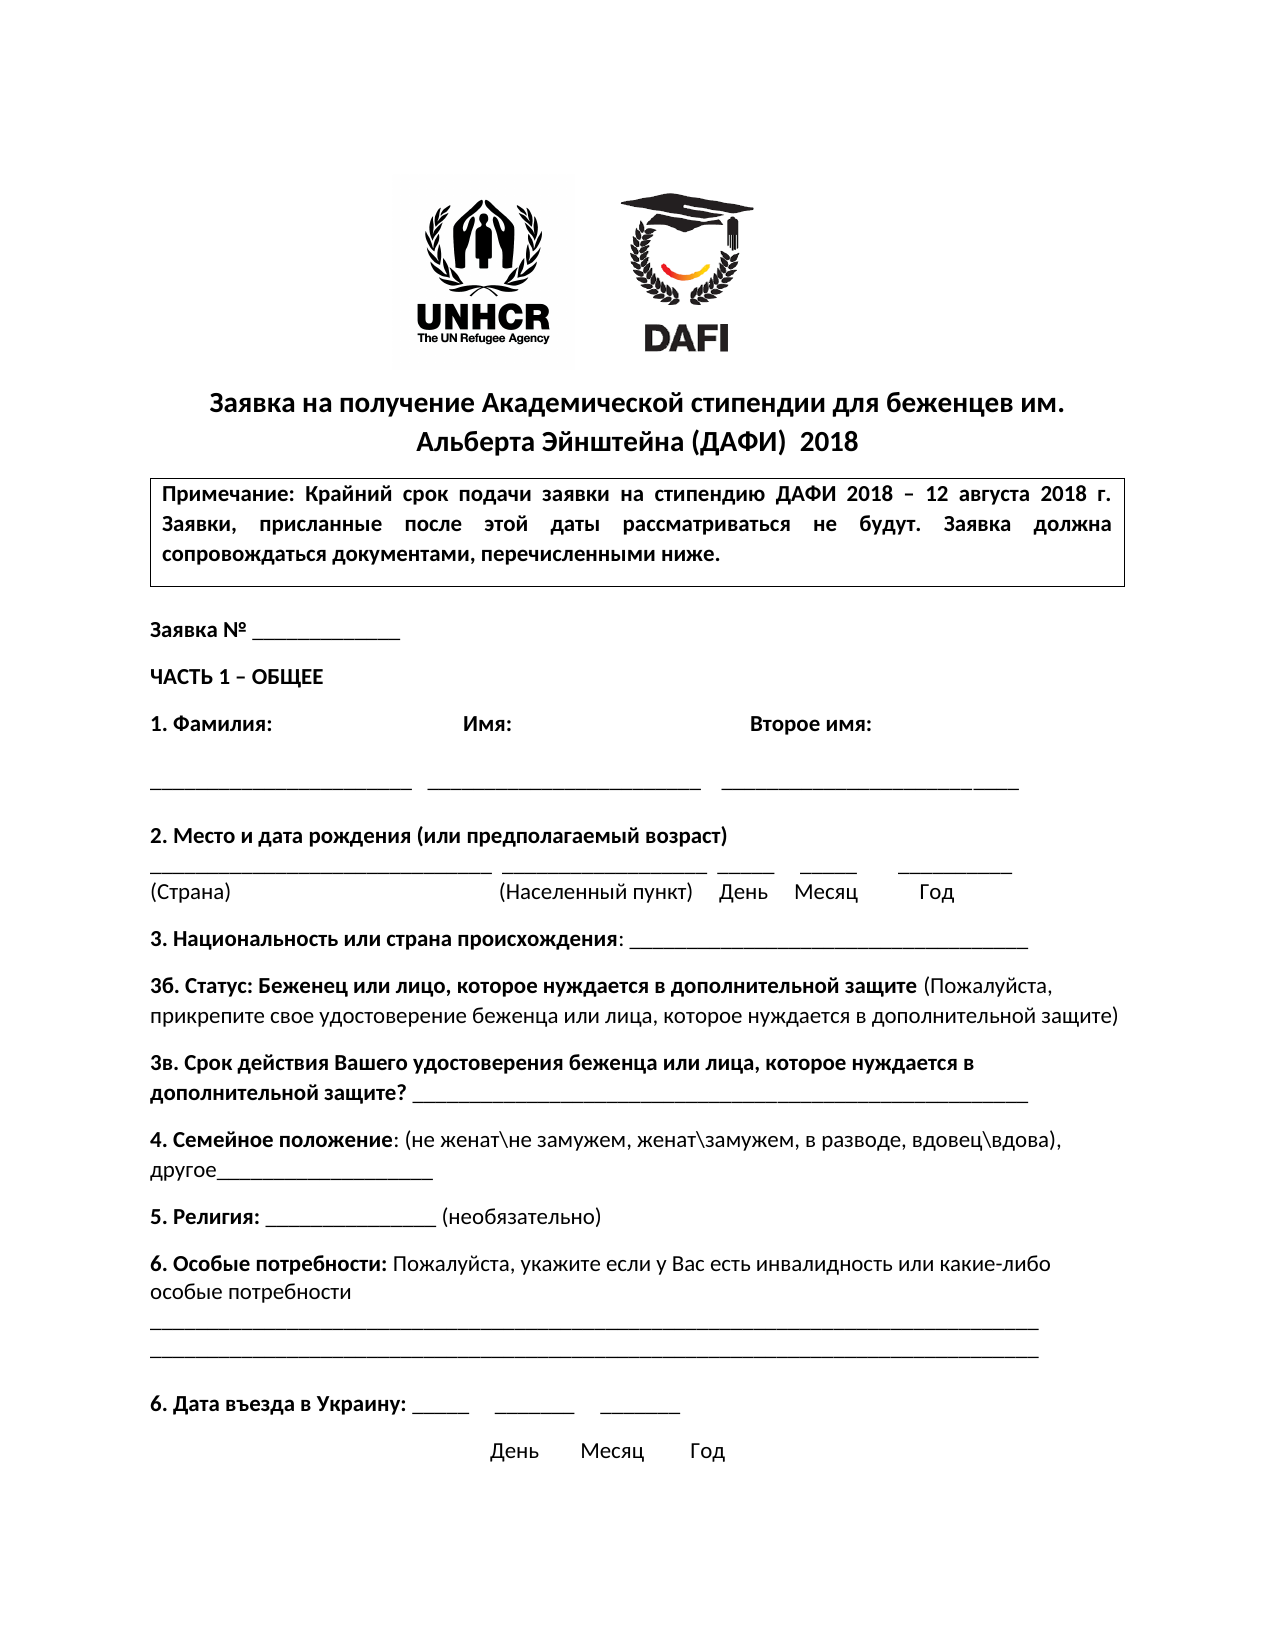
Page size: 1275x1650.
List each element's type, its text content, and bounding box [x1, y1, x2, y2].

text ______________________________ __________________ _____ _____ __________ [150, 849, 1125, 877]
picture [611, 187, 764, 362]
table_header Примечание: Крайний срок подачи заявки на стипендию ДАФИ 2018 – 12 августа 2018 г. Заявки, присланные после этой даты рассматриваться не будут. Заявка должна сопровождаться документами, перечисленными ниже. [151, 479, 1124, 586]
text 3в. Срок действия Вашего удостоверения беженца или лица, которое нуждается в дополнительной защите? ______________________________________________________ [150, 1048, 1125, 1106]
text 3. Национальность или страна происхождения: ___________________________________ [150, 924, 1125, 952]
text 6. Особые потребности: Пожалуйста, укажите если у Вас есть инвалидность или какие-либо особые потребности [150, 1249, 1125, 1305]
text 5. Религия: _______________ (необязательно) [150, 1202, 1125, 1230]
text Заявка на получение Академической стипендии для беженцев им. Альберта Эйнштейна (ДАФИ) 2018 [150, 384, 1125, 458]
text _______________________ ________________________ __________________________ [150, 765, 1125, 793]
text 1. Фамилия: Имя: Второе имя: [150, 709, 1125, 737]
text ______________________________________________________________________________ [150, 1305, 1125, 1333]
text ______________________________________________________________________________ [150, 1333, 1125, 1361]
text 4. Семейное положение: (не женат\не замужем, женат\замужем, в разводе, вдовец\вдова), другое___________________ [150, 1125, 1125, 1183]
text Заявка № _____________ [150, 615, 1125, 643]
text ЧАСТЬ 1 – ОБЩЕЕ [150, 662, 1125, 690]
text (Страна) (Населенный пункт) День Месяц Год [150, 877, 1125, 905]
text 2. Место и дата рождения (или предполагаемый возраст) [150, 821, 1125, 849]
text 6. Дата въезда в Украину: _____ _______ _______ [150, 1389, 1125, 1417]
text День Месяц Год [150, 1436, 1125, 1464]
picture [392, 174, 575, 370]
text 3б. Статус: Беженец или лицо, которое нуждается в дополнительной защите (Пожалуйста, прикрепите свое удостоверение беженца или лица, которое нуждается в дополнительной защите) [150, 971, 1125, 1029]
